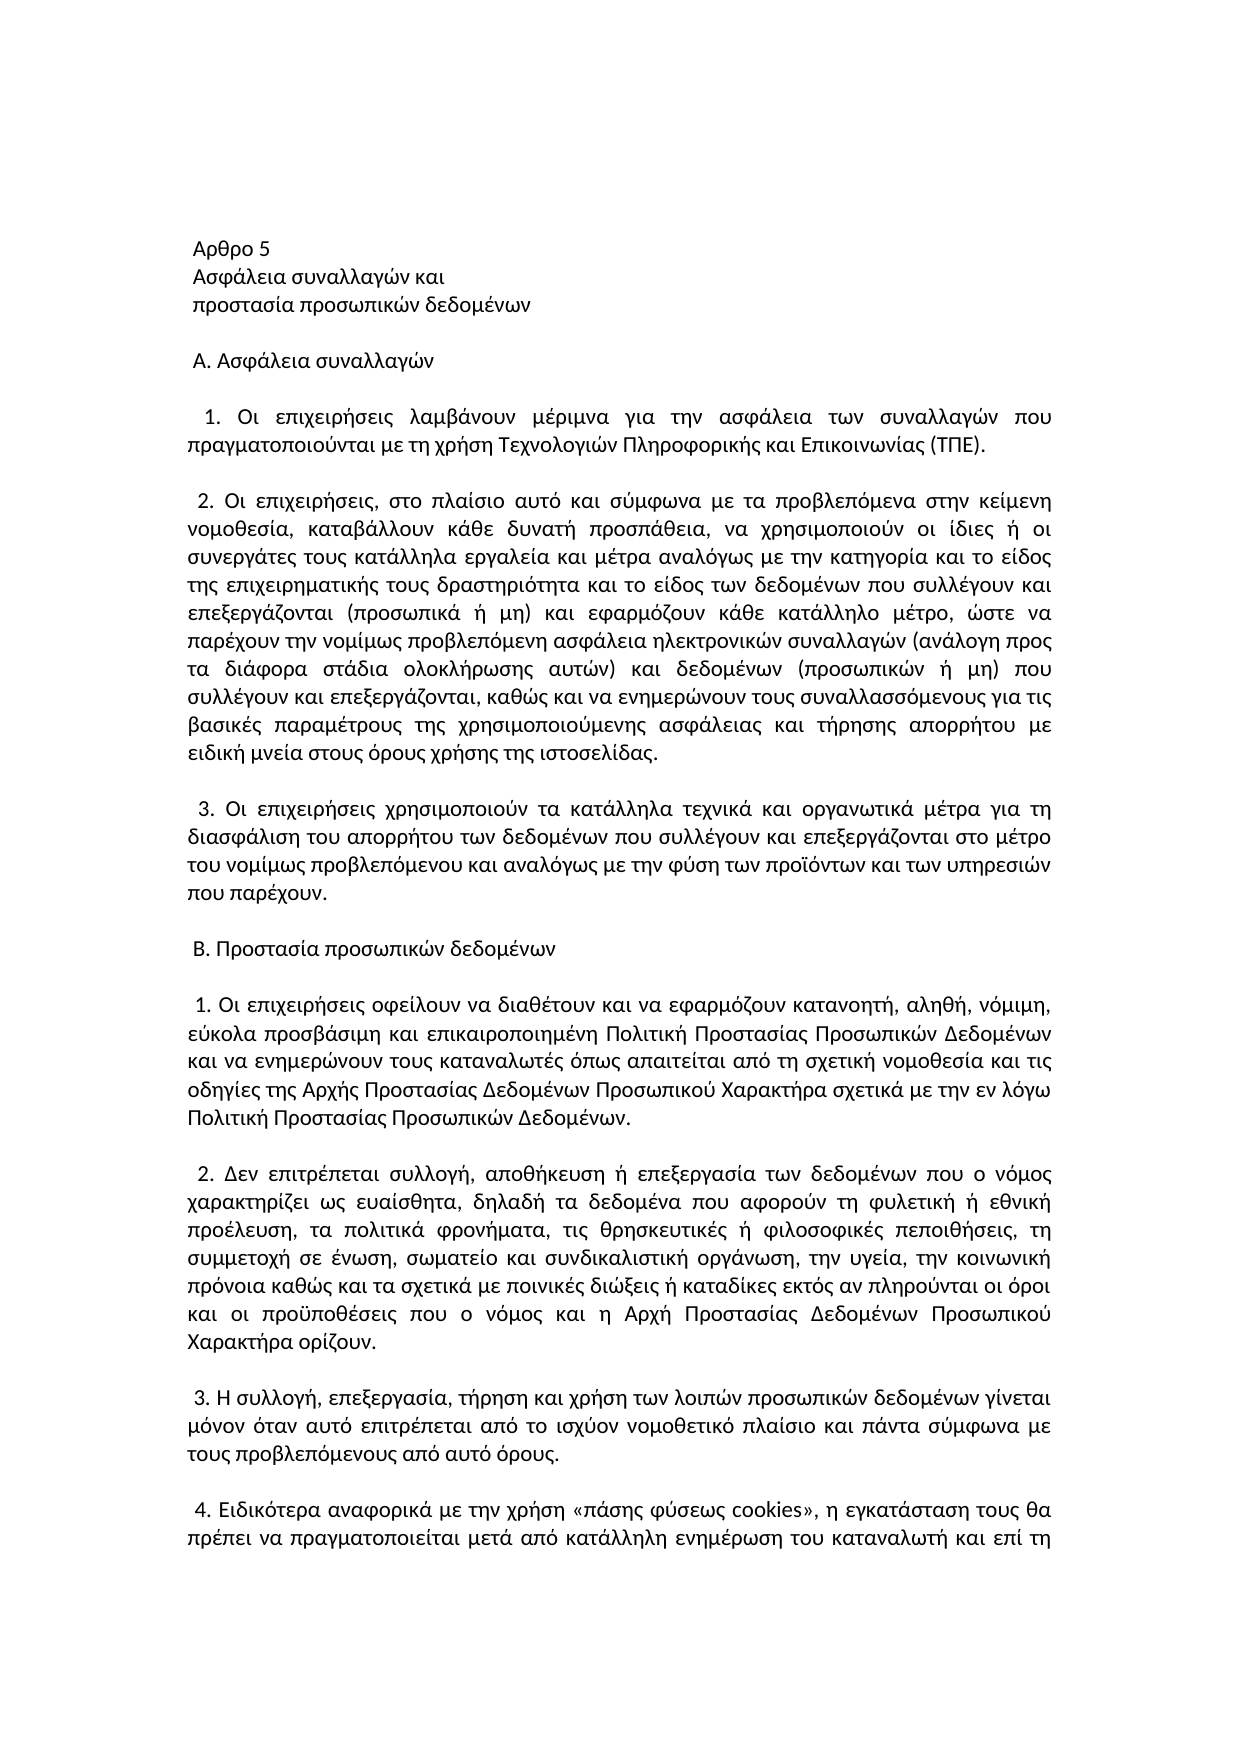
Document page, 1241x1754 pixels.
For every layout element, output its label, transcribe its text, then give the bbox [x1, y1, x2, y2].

text 3. Οι επιχειρήσεις χρησιμοποιούν τα κατάλληλα τεχνικά και οργανωτικά μέτρα για τη διασφάλιση του απορρήτου των δεδομένων που συλλέγουν και επεξεργάζονται στο μέτρο του νομίμως προβλεπόμενου και αναλόγως με την φύση των προϊόντων και των υπηρεσιών που παρέχουν. [187, 794, 1053, 907]
text 2. Οι επιχειρήσεις, στο πλαίσιο αυτό και σύμφωνα με τα προβλεπόμενα στην κείμενη νομοθεσία, καταβάλλουν κάθε δυνατή προσπάθεια, να χρησιμοποιούν οι ίδιες ή οι συνεργάτες τους κατάλληλα εργαλεία και μέτρα αναλόγως με την κατηγορία και το είδος της επιχειρηματικής τους δραστηριότητα και το είδος των δεδομένων που συλλέγουν και επεξεργάζονται (προσωπικά ή μη) και εφαρμόζουν κάθε κατάλληλο μέτρο, ώστε να παρέχουν την νομίμως προβλεπόμενη ασφάλεια ηλεκτρονικών συναλλαγών (ανάλογη προς τα διάφορα στάδια ολοκλήρωσης αυτών) και δεδομένων (προσωπικών ή μη) που συλλέγουν και επεξεργάζονται, καθώς και να ενημερώνουν τους συναλλασσόμενους για τις βασικές παραμέτρους της χρησιμοποιούμενης ασφάλειας και τήρησης απορρήτου με ειδική μνεία στους όρους χρήσης της ιστοσελίδας. [187, 486, 1053, 766]
text Β. Προστασία προσωπικών δεδομένων [187, 934, 1053, 963]
text Αρθρο 5 [187, 234, 1053, 262]
text Ασφάλεια συναλλαγών και [187, 262, 1053, 290]
text Α. Ασφάλεια συναλλαγών [187, 346, 1053, 374]
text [187, 1495, 1053, 1551]
text 2. Δεν επιτρέπεται συλλογή, αποθήκευση ή επεξεργασία των δεδομένων που ο νόμος χαρακτηρίζει ως ευαίσθητα, δηλαδή τα δεδομένα που αφορούν τη φυλετική ή εθνική προέλευση, τα πολιτικά φρονήματα, τις θρησκευτικές ή φιλοσοφικές πεποιθήσεις, τη συμμετοχή σε ένωση, σωματείο και συνδικαλιστική οργάνωση, την υγεία, την κοινωνική πρόνοια καθώς και τα σχετικά με ποινικές διώξεις ή καταδίκες εκτός αν πληρούνται οι όροι και οι προϋποθέσεις που ο νόμος και η Αρχή Προστασίας Δεδομένων Προσωπικού Χαρακτήρα ορίζουν. [187, 1159, 1053, 1355]
text 1. Οι επιχειρήσεις οφείλουν να διαθέτουν και να εφαρμόζουν κατανοητή, αληθή, νόμιμη, εύκολα προσβάσιμη και επικαιροποιημένη Πολιτική Προστασίας Προσωπικών Δεδομένων και να ενημερώνουν τους καταναλωτές όπως απαιτείται από τη σχετική νομοθεσία και τις οδηγίες της Αρχής Προστασίας Δεδομένων Προσωπικού Χαρακτήρα σχετικά με την εν λόγω Πολιτική Προστασίας Προσωπικών Δεδομένων. [187, 991, 1053, 1131]
text 1. Οι επιχειρήσεις λαμβάνουν μέριμνα για την ασφάλεια των συναλλαγών που πραγματοποιούνται με τη χρήση Τεχνολογιών Πληροφορικής και Επικοινωνίας (ΤΠΕ). [187, 402, 1053, 458]
text προστασία προσωπικών δεδομένων [187, 290, 1053, 318]
text 3. Η συλλογή, επεξεργασία, τήρηση και χρήση των λοιπών προσωπικών δεδομένων γίνεται μόνον όταν αυτό επιτρέπεται από το ισχύον νομοθετικό πλαίσιο και πάντα σύμφωνα με τους προβλεπόμενους από αυτό όρους. [187, 1383, 1053, 1467]
